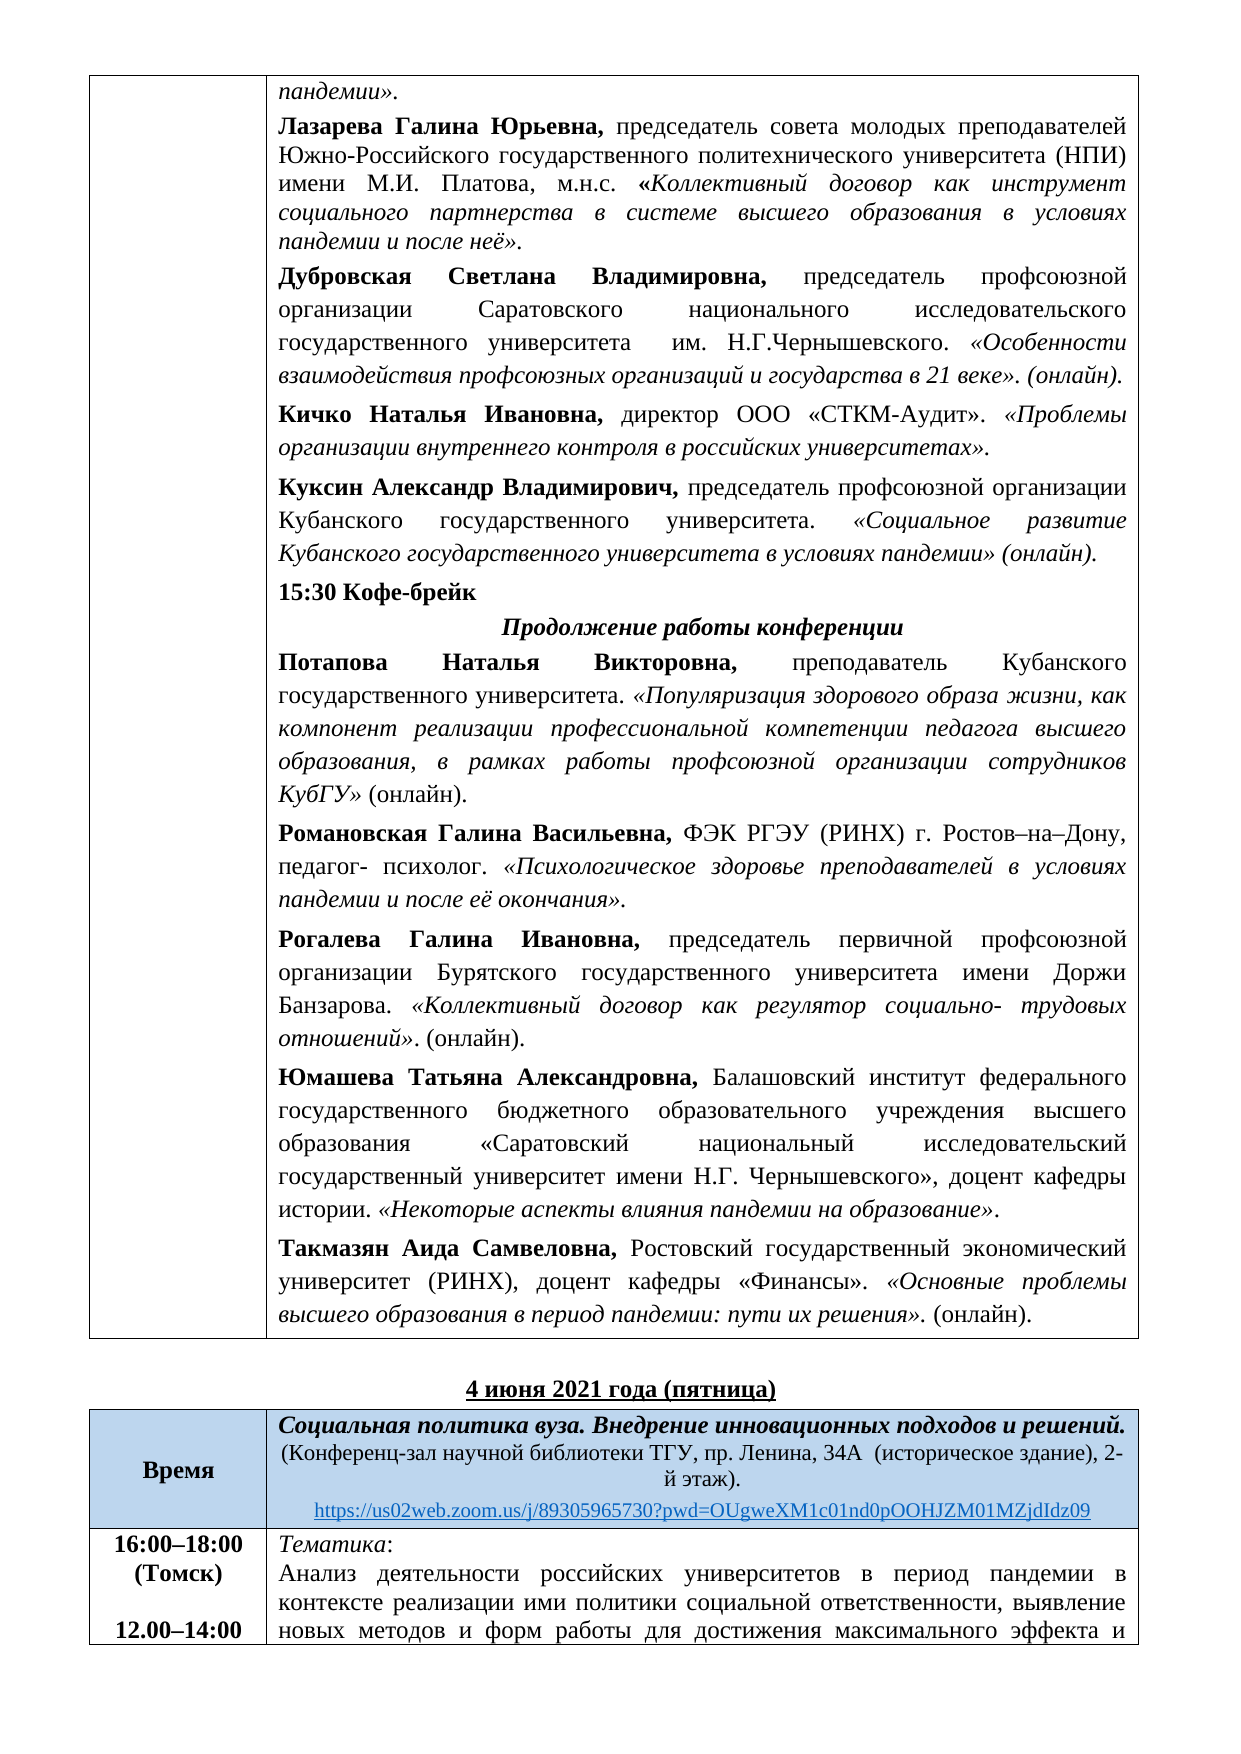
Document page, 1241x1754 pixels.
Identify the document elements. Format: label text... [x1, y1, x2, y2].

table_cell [90, 76, 266, 1338]
table_header Социальная политика вуза. Внедрение инновационных подходов и решений. (Конференц-зал научной библиотеки ТГУ, пр. Ленина, 34А (историческое здание), 2-й этаж). https://us02web.zoom.us/j/89305965730?pwd=OUgweXM1c01nd0pOOHJZM01MZjdIdz09 [267, 1410, 1138, 1528]
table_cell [267, 1529, 1138, 1644]
text 4 июня 2021 года (пятница) [75, 1374, 1167, 1403]
table_header Время [90, 1410, 266, 1528]
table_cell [90, 1529, 266, 1644]
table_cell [267, 76, 1138, 1338]
